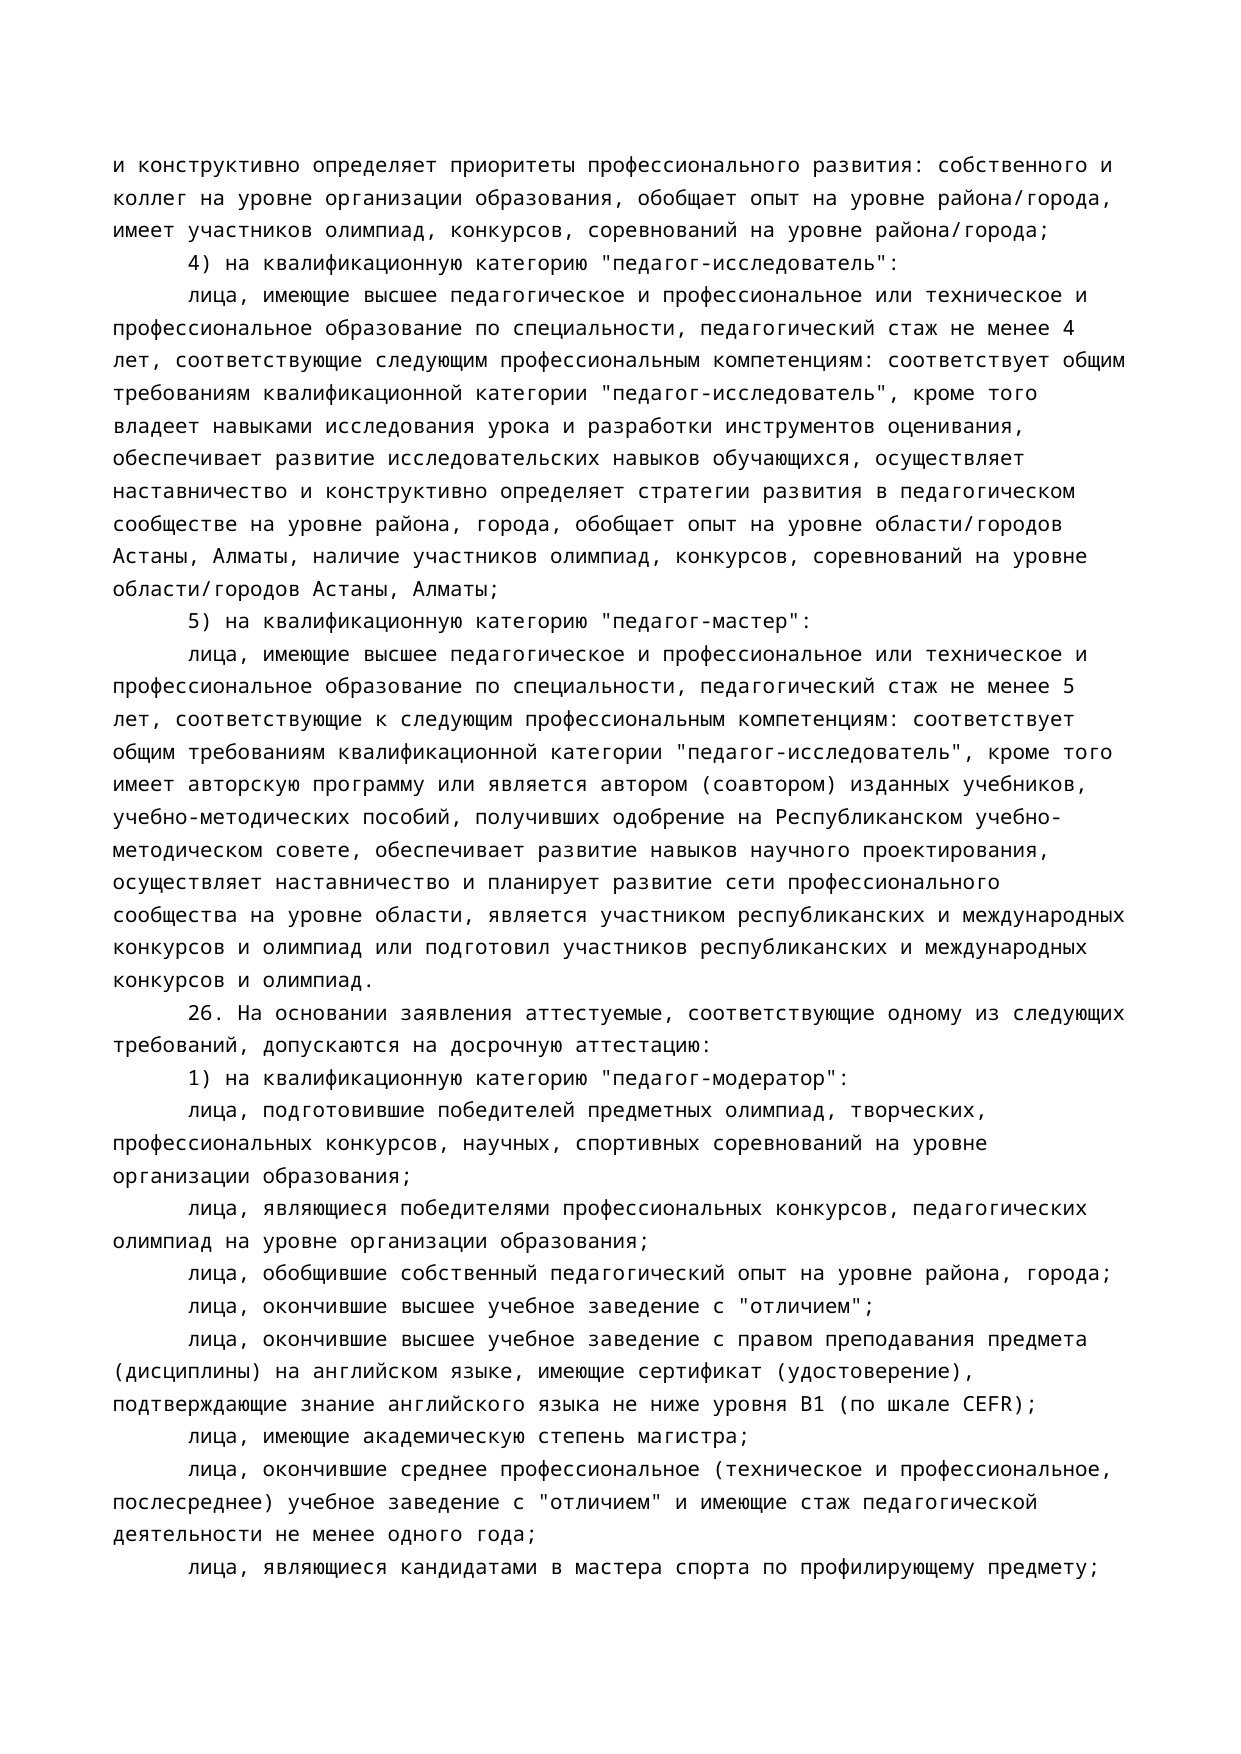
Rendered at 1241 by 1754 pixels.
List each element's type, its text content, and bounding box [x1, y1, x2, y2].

text лица, имеющие высшее педагогическое и профессиональное или техническое и профессиональное образование по специальности, педагогический стаж не менее 4 лет, соответствующие следующим профессиональным компетенциям: соответствует общим требованиям квалификационной категории "педагог-исследователь", кроме того владеет навыками исследования урока и разработки инструментов оценивания, обеспечивает развитие исследовательских навыков обучающихся, осуществляет наставничество и конструктивно определяет стратегии развития в педагогическом сообществе на уровне района, города, обобщает опыт на уровне области/городов Астаны, Алматы, наличие участников олимпиад, конкурсов, соревнований на уровне области/городов Астаны, Алматы; [112, 280, 1128, 602]
text лица, являющиеся кандидатами в мастера спорта по профилирующему предмету; [112, 1552, 1128, 1580]
text 4) на квалификационную категорию "педагог-исследователь": [112, 248, 1128, 276]
text лица, окончившие высшее учебное заведение с "отличием"; [112, 1291, 1128, 1319]
text лица, окончившие высшее учебное заведение с правом преподавания предмета (дисциплины) на английском языке, имеющие сертификат (удостоверение), подтверждающие знание английского языка не ниже уровня В1 (по шкале CEFR); [112, 1324, 1128, 1417]
text лица, являющиеся победителями профессиональных конкурсов, педагогических олимпиад на уровне организации образования; [112, 1193, 1128, 1254]
text лица, подготовившие победителей предметных олимпиад, творческих, профессиональных конкурсов, научных, спортивных соревнований на уровне организации образования; [112, 1096, 1128, 1189]
text 5) на квалификационную категорию "педагог-мастер": [112, 606, 1128, 635]
text лица, обобщившие собственный педагогический опыт на уровне района, города; [112, 1258, 1128, 1287]
text 26. На основании заявления аттестуемые, соответствующие одному из следующих требований, допускаются на досрочную аттестацию: [112, 998, 1128, 1059]
text лица, окончившие среднее профессиональное (техническое и профессиональное, послесреднее) учебное заведение с "отличием" и имеющие стаж педагогической деятельности не менее одного года; [112, 1454, 1128, 1548]
text 1) на квалификационную категорию "педагог-модератор": [112, 1063, 1128, 1091]
text лица, имеющие высшее педагогическое и профессиональное или техническое и профессиональное образование по специальности, педагогический стаж не менее 5 лет, соответствующие к следующим профессиональным компетенциям: соответствует общим требованиям квалификационной категории "педагог-исследователь", кроме того имеет авторскую программу или является автором (соавтором) изданных учебников, учебно-методических пособий, получивших одобрение на Республиканском учебно-методическом совете, обеспечивает развитие навыков научного проектирования, осуществляет наставничество и планирует развитие сети профессионального сообщества на уровне области, является участником республиканских и международных конкурсов и олимпиад или подготовил участников республиканских и международных конкурсов и олимпиад. [112, 639, 1128, 993]
text лица, имеющие академическую степень магистра; [112, 1422, 1128, 1450]
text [112, 150, 1128, 244]
